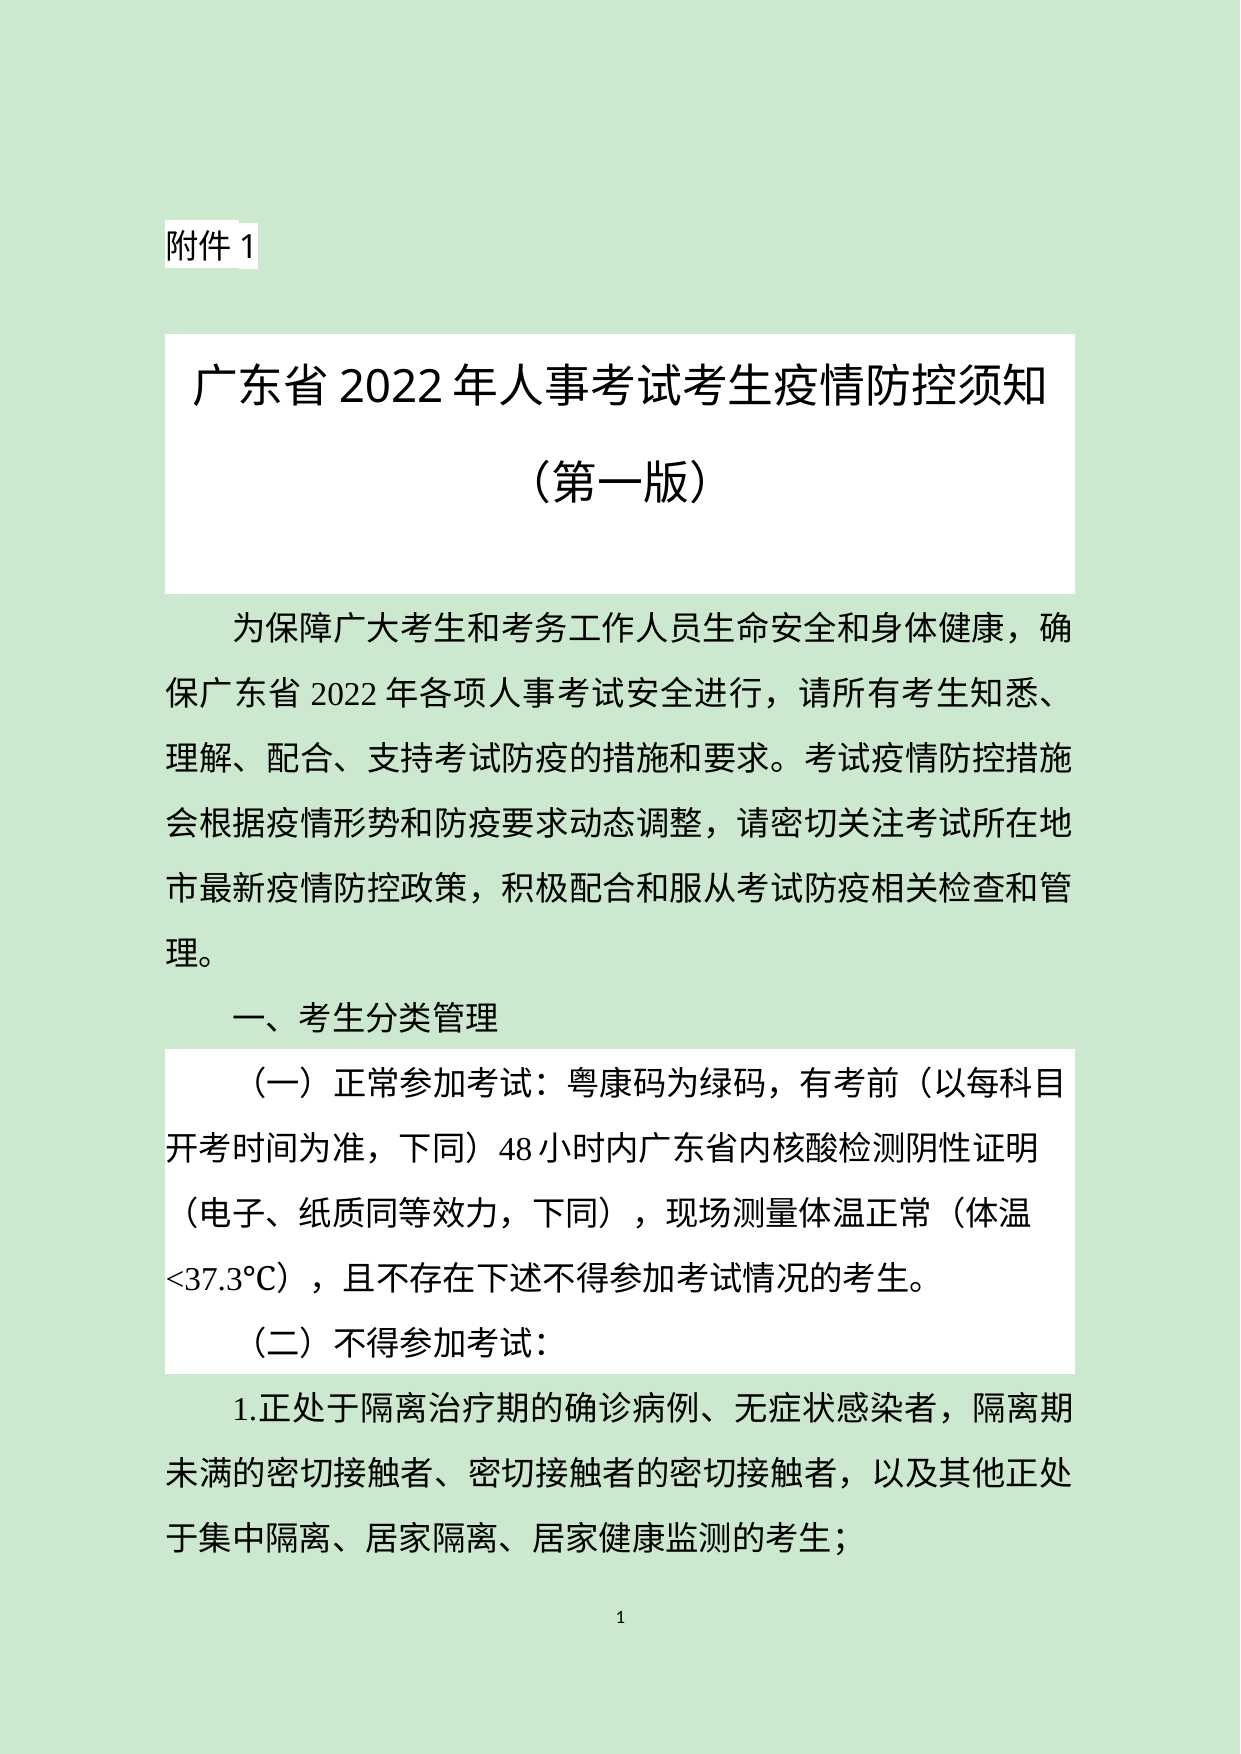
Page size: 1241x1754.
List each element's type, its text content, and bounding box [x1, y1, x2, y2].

text 广东省2022年人事考试考生疫情防控须知 [165, 334, 1075, 431]
text 为保障广大考生和考务工作人员生命安全和身体健康，确保广东省2022年各项人事考试安全进行，请所有考生知悉、理解、配合、支持考试防疫的措施和要求。考试疫情防控措施会根据疫情形势和防疫要求动态调整，请密切关注考试所在地市最新疫情防控政策，积极配合和服从考试防疫相关检查和管理。 [165, 594, 1075, 984]
text （二）不得参加考试： [165, 1309, 1075, 1374]
text （一）正常参加考试：粤康码为绿码，有考前（以每科目开考时间为准，下同）48小时内广东省内核酸检测阴性证明（电子、纸质同等效力，下同），现场测量体温正常（体温<37.3℃），且不存在下述不得参加考试情况的考生。 [165, 1049, 1075, 1309]
text （第一版） [165, 431, 1075, 529]
text 附件1 [165, 209, 1075, 271]
text 1.正处于隔离治疗期的确诊病例、无症状感染者，隔离期未满的密切接触者、密切接触者的密切接触者，以及其他正处于集中隔离、居家隔离、居家健康监测的考生； [165, 1374, 1075, 1569]
text 一、考生分类管理 [165, 984, 1075, 1049]
